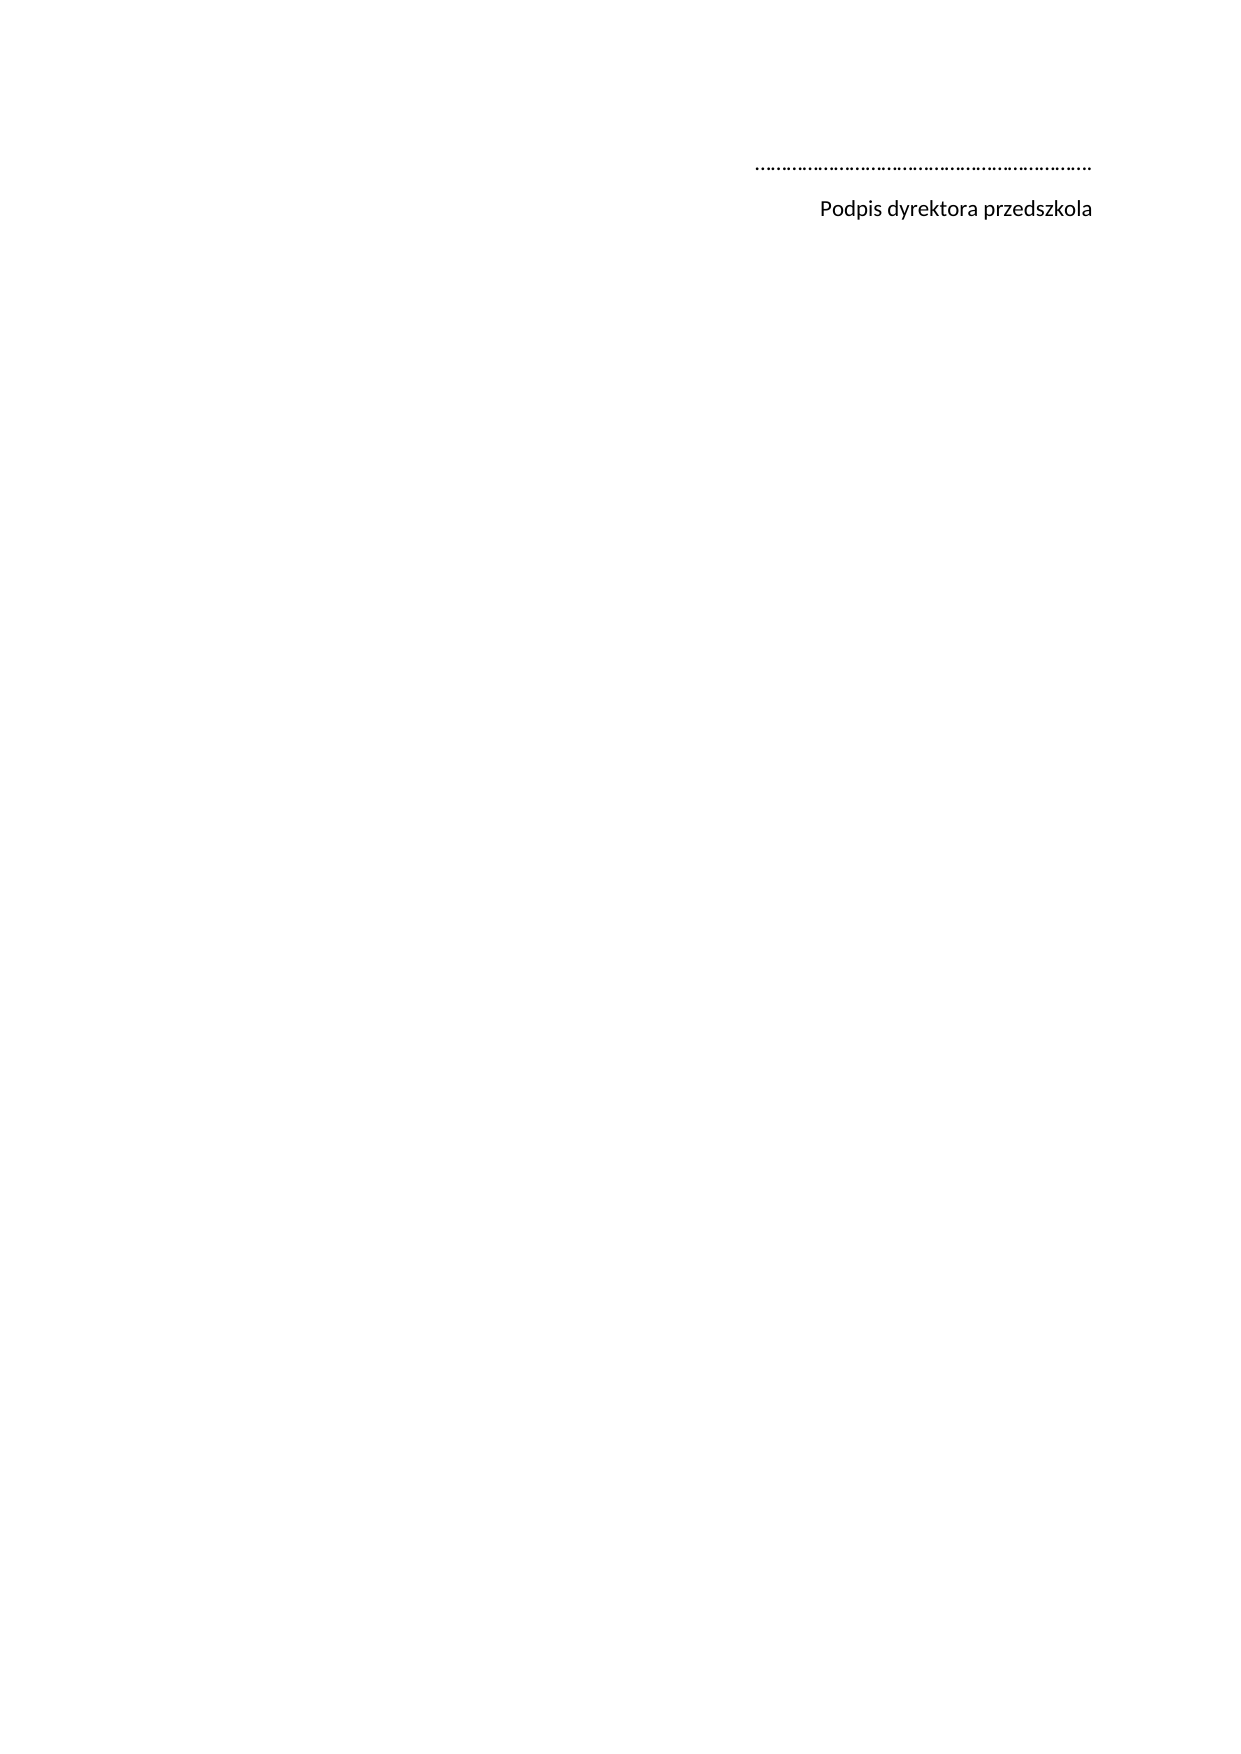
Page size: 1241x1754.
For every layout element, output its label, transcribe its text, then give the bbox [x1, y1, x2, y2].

text Podpis dyrektora przedszkola [148, 194, 1093, 222]
text ………………………………………………………. [148, 148, 1093, 176]
